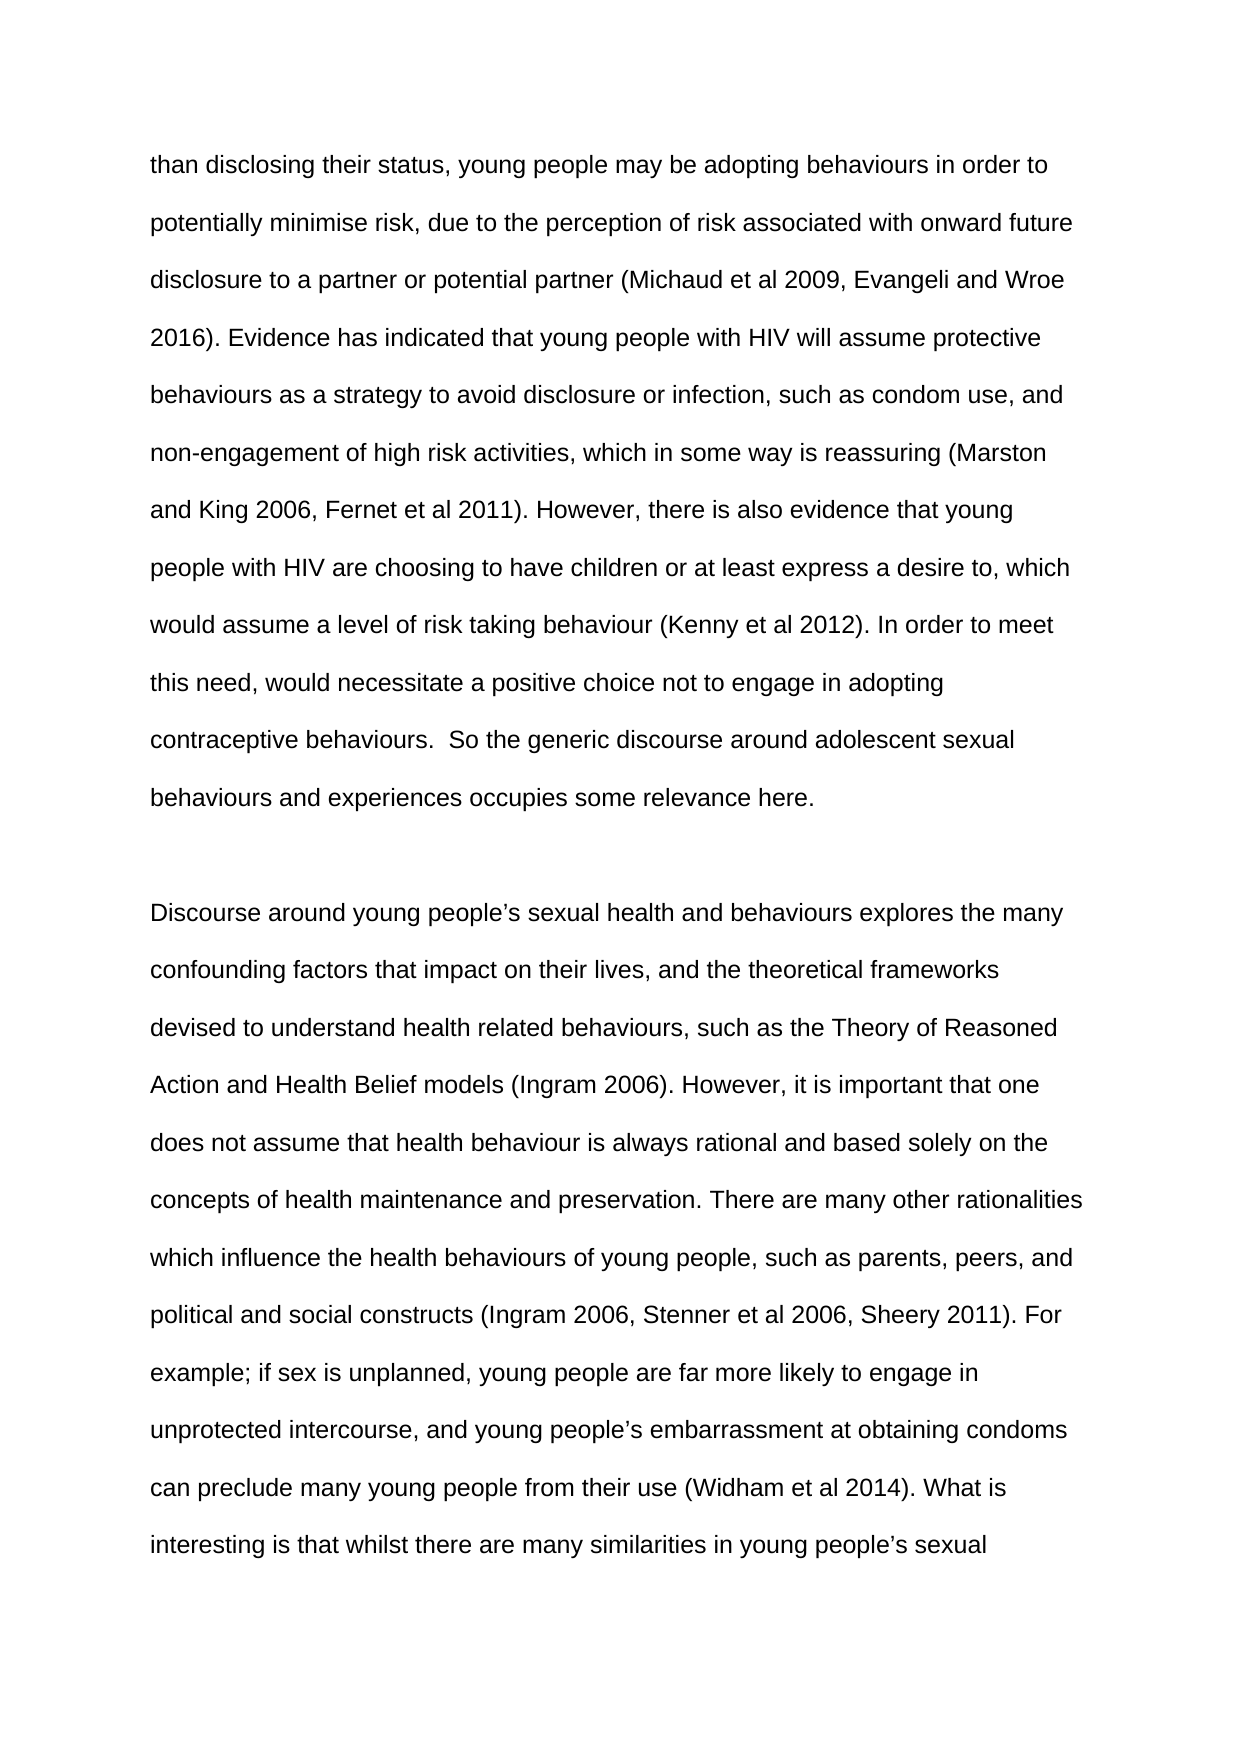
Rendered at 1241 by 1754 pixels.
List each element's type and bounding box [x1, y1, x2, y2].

text [150, 150, 1090, 811]
text [150, 897, 1090, 1559]
